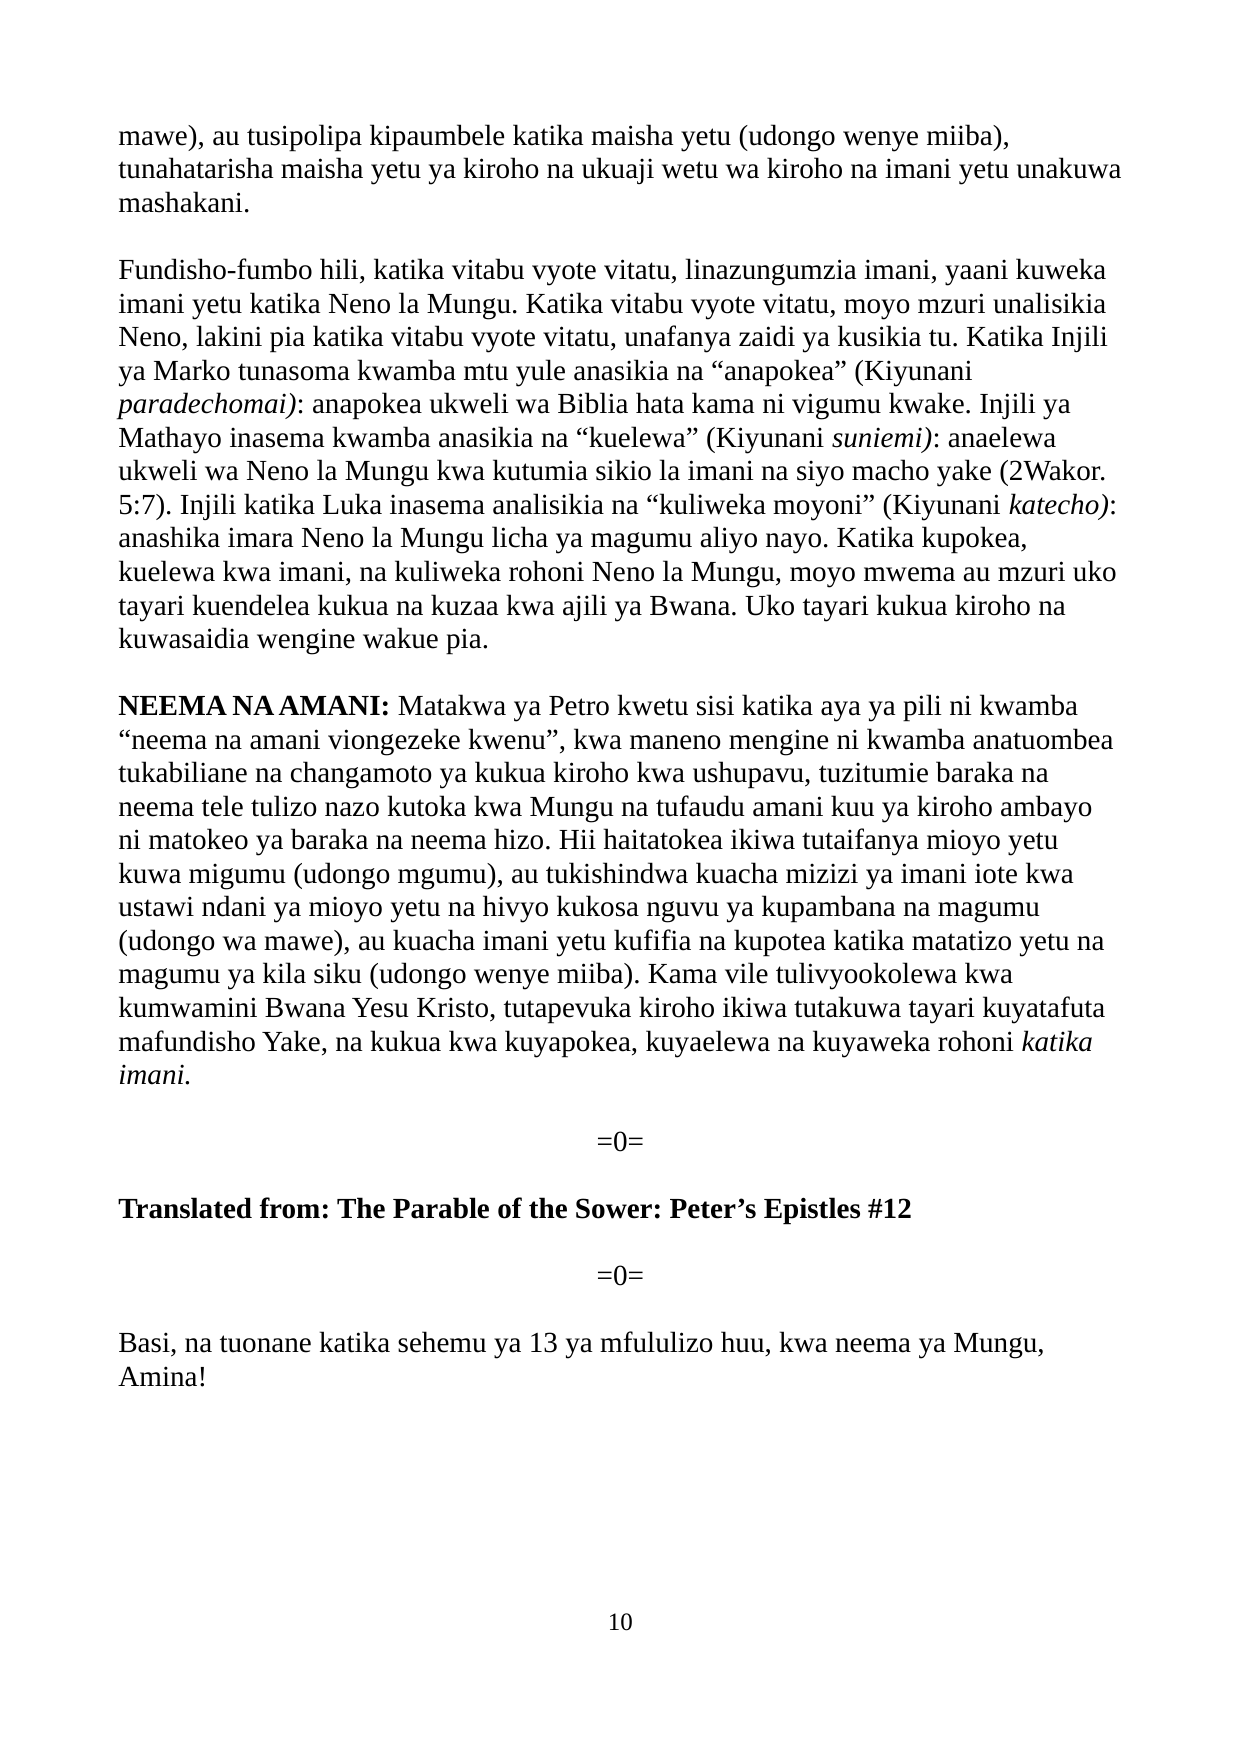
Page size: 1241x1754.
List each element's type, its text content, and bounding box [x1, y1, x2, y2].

text =0= [118, 1258, 1122, 1292]
text =0= [118, 1124, 1122, 1158]
text Fundisho-fumbo hili, katika vitabu vyote vitatu, linazungumzia imani, yaani kuweka imani yetu katika Neno la Mungu. Katika vitabu vyote vitatu, moyo mzuri unalisikia Neno, lakini pia katika vitabu vyote vitatu, unafanya zaidi ya kusikia tu. Katika Injili ya Marko tunasoma kwamba mtu yule anasikia na “anapokea” (Kiyunani paradechomai): anapokea ukweli wa Biblia hata kama ni vigumu kwake. Injili ya Mathayo inasema kwamba anasikia na “kuelewa” (Kiyunani suniemi): anaelewa ukweli wa Neno la Mungu kwa kutumia sikio la imani na siyo macho yake (2Wakor. 5:7). Injili katika Luka inasema analisikia na “kuliweka moyoni” (Kiyunani katecho): anashika imara Neno la Mungu licha ya magumu aliyo nayo. Katika kupokea, kuelewa kwa imani, na kuliweka rohoni Neno la Mungu, moyo mwema au mzuri uko tayari kuendelea kukua na kuzaa kwa ajili ya Bwana. Uko tayari kukua kiroho na kuwasaidia wengine wakue pia. [118, 252, 1122, 655]
text NEEMA NA AMANI: Matakwa ya Petro kwetu sisi katika aya ya pili ni kwamba “neema na amani viongezeke kwenu”, kwa maneno mengine ni kwamba anatuombea tukabiliane na changamoto ya kukua kiroho kwa ushupavu, tuzitumie baraka na neema tele tulizo nazo kutoka kwa Mungu na tufaudu amani kuu ya kiroho ambayo ni matokeo ya baraka na neema hizo. Hii haitatokea ikiwa tutaifanya mioyo yetu kuwa migumu (udongo mgumu), au tukishindwa kuacha mizizi ya imani iote kwa ustawi ndani ya mioyo yetu na hivyo kukosa nguvu ya kupambana na magumu (udongo wa mawe), au kuacha imani yetu kufifia na kupotea katika matatizo yetu na magumu ya kila siku (udongo wenye miiba). Kama vile tulivyookolewa kwa kumwamini Bwana Yesu Kristo, tutapevuka kiroho ikiwa tutakuwa tayari kuyatafuta mafundisho Yake, na kukua kwa kuyapokea, kuyaelewa na kuyaweka rohoni katika imani. [118, 688, 1122, 1091]
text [118, 118, 1122, 219]
text Translated from: The Parable of the Sower: Peter’s Epistles #12 [118, 1191, 1122, 1225]
text Basi, na tuonane katika sehemu ya 13 ya mfululizo huu, kwa neema ya Mungu, Amina! [118, 1326, 1122, 1393]
